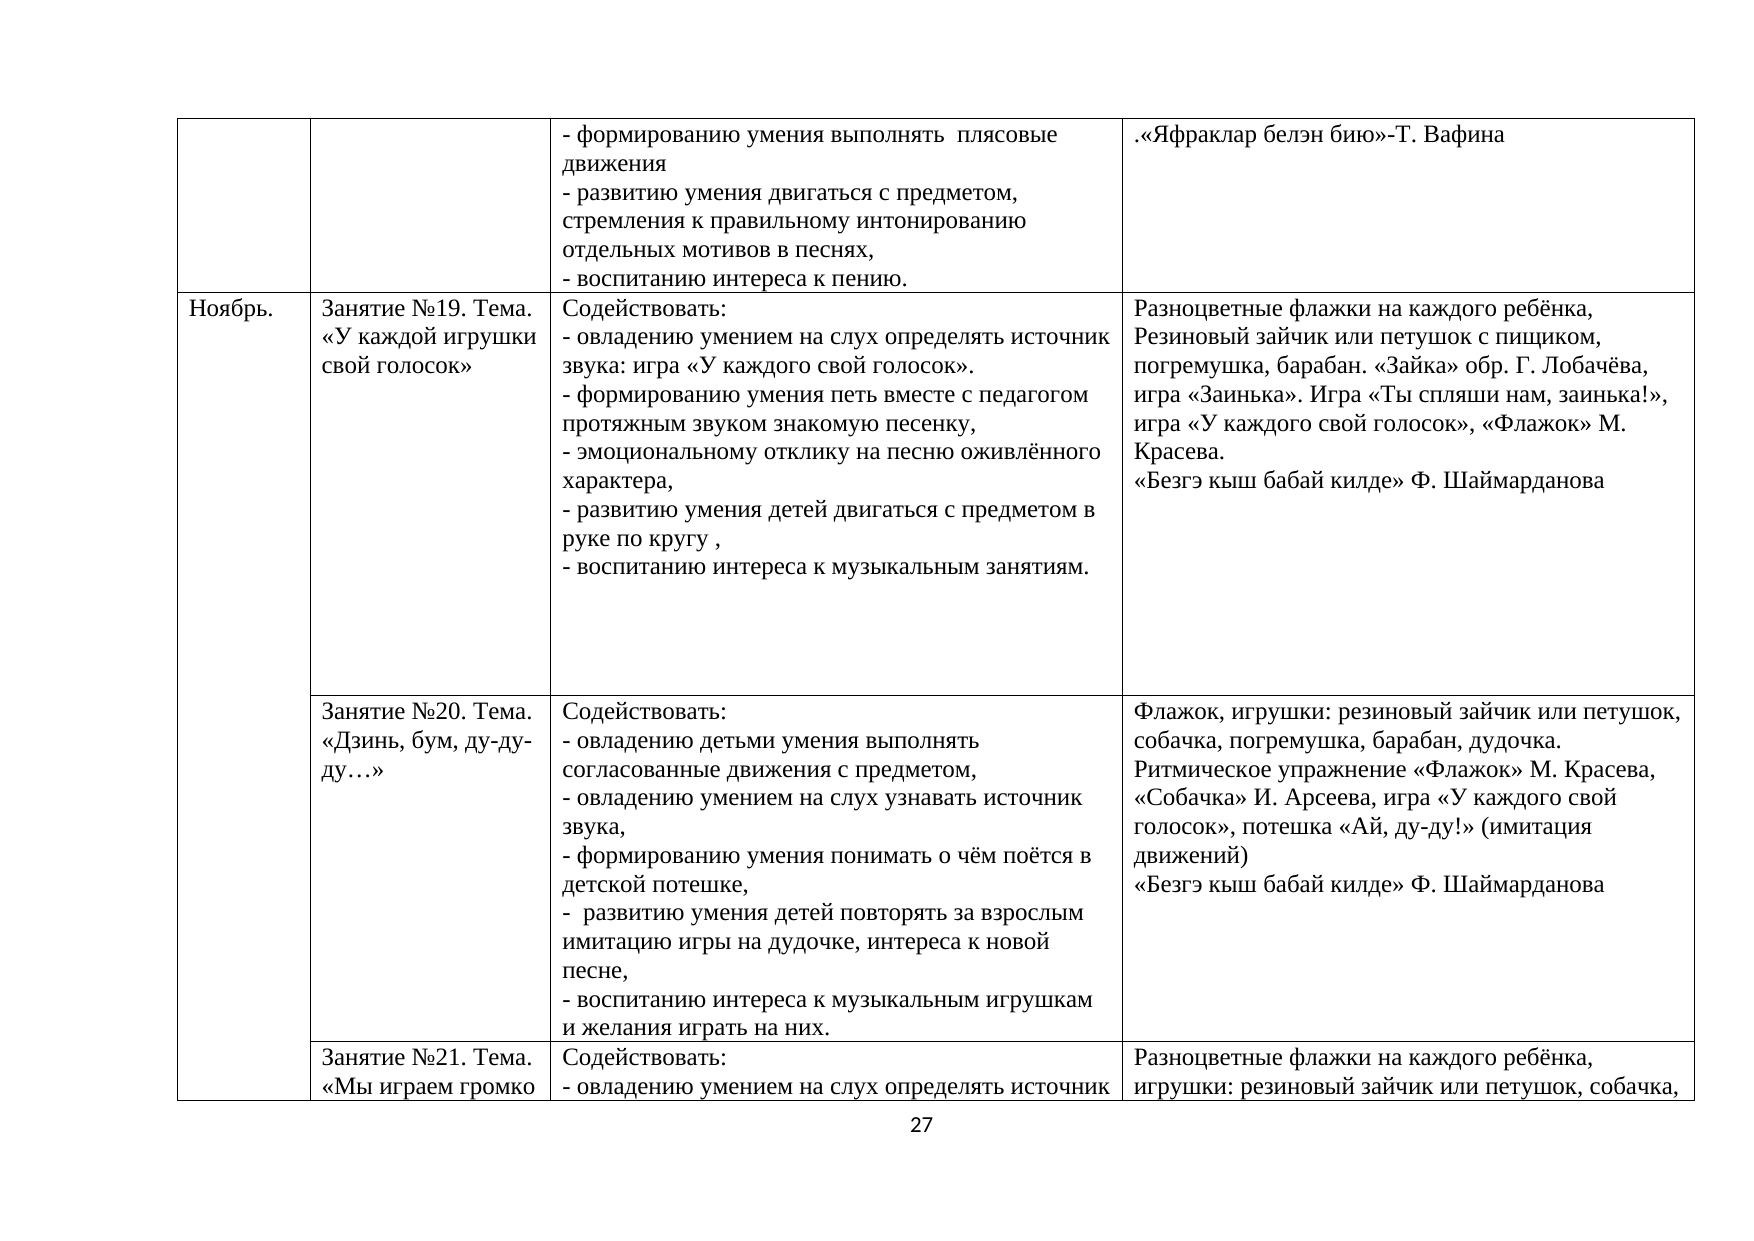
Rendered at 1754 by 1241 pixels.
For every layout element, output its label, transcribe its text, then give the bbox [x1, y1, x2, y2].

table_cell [551, 1042, 1122, 1100]
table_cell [551, 119, 1122, 292]
table_cell Разноцветные флажки на каждого ребёнка, Резиновый зайчик или петушок с пищиком, погремушка, барабан. «Зайка» обр. Г. Лобачёва, игра «Заинька». Игра «Ты спляши нам, заинька!», игра «У каждого свой голосок», «Флажок» М. Красева. «Безгэ кыш бабай килде» Ф. Шаймарданова [1123, 293, 1694, 695]
table_cell Флажок, игрушки: резиновый зайчик или петушок, собачка, погремушка, барабан, дудочка. Ритмическое упражнение «Флажок» М. Красева, «Собачка» И. Арсеева, игра «У каждого свой голосок», потешка «Ай, ду-ду!» (имитация движений) «Безгэ кыш бабай килде» Ф. Шаймарданова [1123, 696, 1694, 1041]
table_cell Содействовать: - овладению детьми умения выполнять согласованные движения с предметом, - овладению умением на слух узнавать источник звука, - формированию умения понимать о чём поётся в детской потешке, - развитию умения детей повторять за взрослым имитацию игры на дудочке, интереса к новой песне, - воспитанию интереса к музыкальным игрушкам и желания играть на них. [551, 696, 1122, 1041]
table_cell Занятие №19. Тема. «У каждой игрушки свой голосок» [311, 293, 550, 695]
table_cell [1123, 119, 1694, 292]
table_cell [1123, 1042, 1694, 1100]
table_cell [311, 1042, 550, 1100]
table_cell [311, 119, 550, 292]
table_cell Занятие №20. Тема. «Дзинь, бум, ду-ду-ду…» [311, 696, 550, 1041]
table_cell Содействовать: - овладению умением на слух определять источник звука: игра «У каждого свой голосок». - формированию умения петь вместе с педагогом протяжным звуком знакомую песенку, - эмоциональному отклику на песню оживлённого характера, - развитию умения детей двигаться с предметом в руке по кругу , - воспитанию интереса к музыкальным занятиям. [551, 293, 1122, 695]
table_cell Ноябрь. [178, 293, 310, 1100]
